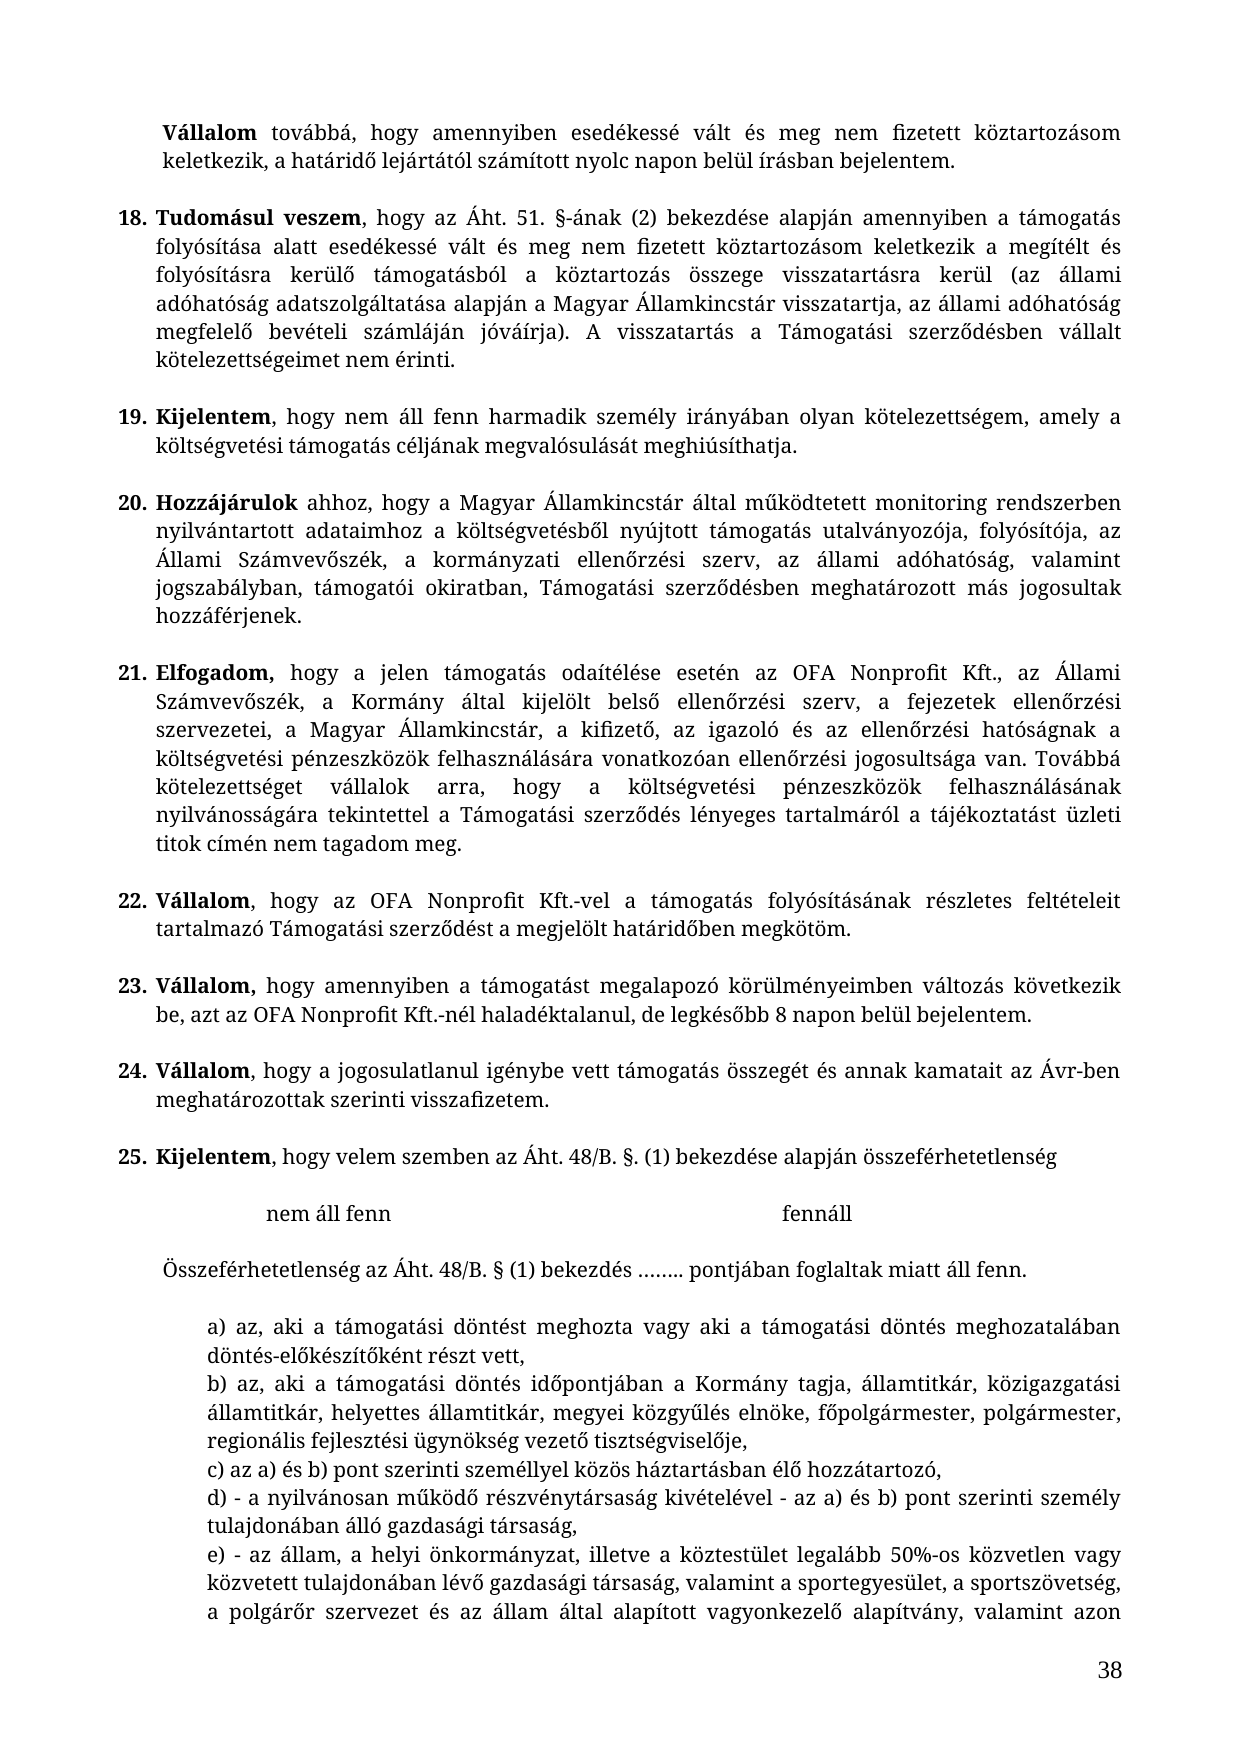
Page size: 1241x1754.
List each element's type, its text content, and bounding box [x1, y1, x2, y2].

list Tudomásul veszem, hogy az Áht. 51. §-ának (2) bekezdése alapján amennyiben a támogatás folyósítása alatt esedékessé vált és meg nem fizetett köztartozásom keletkezik a megítélt és folyósításra kerülő támogatásból a köztartozás összege visszatartásra kerül (az állami adóhatóság adatszolgáltatása alapján a Magyar Államkincstár visszatartja, az állami adóhatóság megfelelő bevételi számláján jóváírja). A visszatartás a Támogatási szerződésben vállalt kötelezettségeimet nem érinti. [118, 203, 1122, 374]
list Kijelentem, hogy nem áll fenn harmadik személy irányában olyan kötelezettségem, amely a költségvetési támogatás céljának megvalósulását meghiúsíthatja. [118, 402, 1122, 459]
list Kijelentem, hogy velem szemben az Áht. 48/B. §. (1) bekezdése alapján összeférhetetlenség [118, 1142, 1122, 1170]
list Hozzájárulok ahhoz, hogy a Magyar Államkincstár által működtetett monitoring rendszerben nyilvántartott adataimhoz a költségvetésből nyújtott támogatás utalványozója, folyósítója, az Állami Számvevőszék, a kormányzati ellenőrzési szerv, az állami adóhatóság, valamint jogszabályban, támogatói okiratban, Támogatási szerződésben meghatározott más jogosultak hozzáférjenek. [118, 488, 1122, 630]
text Összeférhetetlenség az Áht. 48/B. § (1) bekezdés …….. pontjában foglaltak miatt áll fenn. [162, 1256, 1122, 1284]
list Vállalom, hogy az OFA Nonprofit Kft.-vel a támogatás folyósításának részletes feltételeit tartalmazó Támogatási szerződést a megjelölt határidőben megkötöm. [118, 886, 1122, 943]
text Vállalom továbbá, hogy amennyiben esedékessé vált és meg nem fizetett köztartozásom keletkezik, a határidő lejártától számított nyolc napon belül írásban bejelentem. [162, 118, 1122, 175]
text d) - a nyilvánosan működő részvénytársaság kivételével - az a) és b) pont szerinti személy tulajdonában álló gazdasági társaság, [207, 1483, 1122, 1540]
text c) az a) és b) pont szerinti személlyel közös háztartásban élő hozzátartozó, [207, 1455, 1122, 1483]
list Vállalom, hogy a jogosulatlanul igénybe vett támogatás összegét és annak kamatait az Ávr-ben meghatározottak szerinti visszafizetem. [118, 1057, 1122, 1113]
text nem áll fenn fennáll [192, 1199, 1122, 1227]
list Elfogadom, hogy a jelen támogatás odaítélése esetén az OFA Nonprofit Kft., az Állami Számvevőszék, a Kormány által kijelölt belső ellenőrzési szerv, a fejezetek ellenőrzési szervezetei, a Magyar Államkincstár, a kifizető, az igazoló és az ellenőrzési hatóságnak a költségvetési pénzeszközök felhasználására vonatkozóan ellenőrzési jogosultsága van. Továbbá kötelezettséget vállalok arra, hogy a költségvetési pénzeszközök felhasználásának nyilvánosságára tekintettel a Támogatási szerződés lényeges tartalmáról a tájékoztatást üzleti titok címén nem tagadom meg. [118, 658, 1122, 857]
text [207, 1540, 1122, 1625]
text a) az, aki a támogatási döntést meghozta vagy aki a támogatási döntés meghozatalában döntés-előkészítőként részt vett, [207, 1312, 1122, 1369]
text b) az, aki a támogatási döntés időpontjában a Kormány tagja, államtitkár, közigazgatási államtitkár, helyettes államtitkár, megyei közgyűlés elnöke, főpolgármester, polgármester, regionális fejlesztési ügynökség vezető tisztségviselője, [207, 1369, 1122, 1455]
list Vállalom, hogy amennyiben a támogatást megalapozó körülményeimben változás következik be, azt az OFA Nonprofit Kft.-nél haladéktalanul, de legkésőbb 8 napon belül bejelentem. [118, 971, 1122, 1028]
